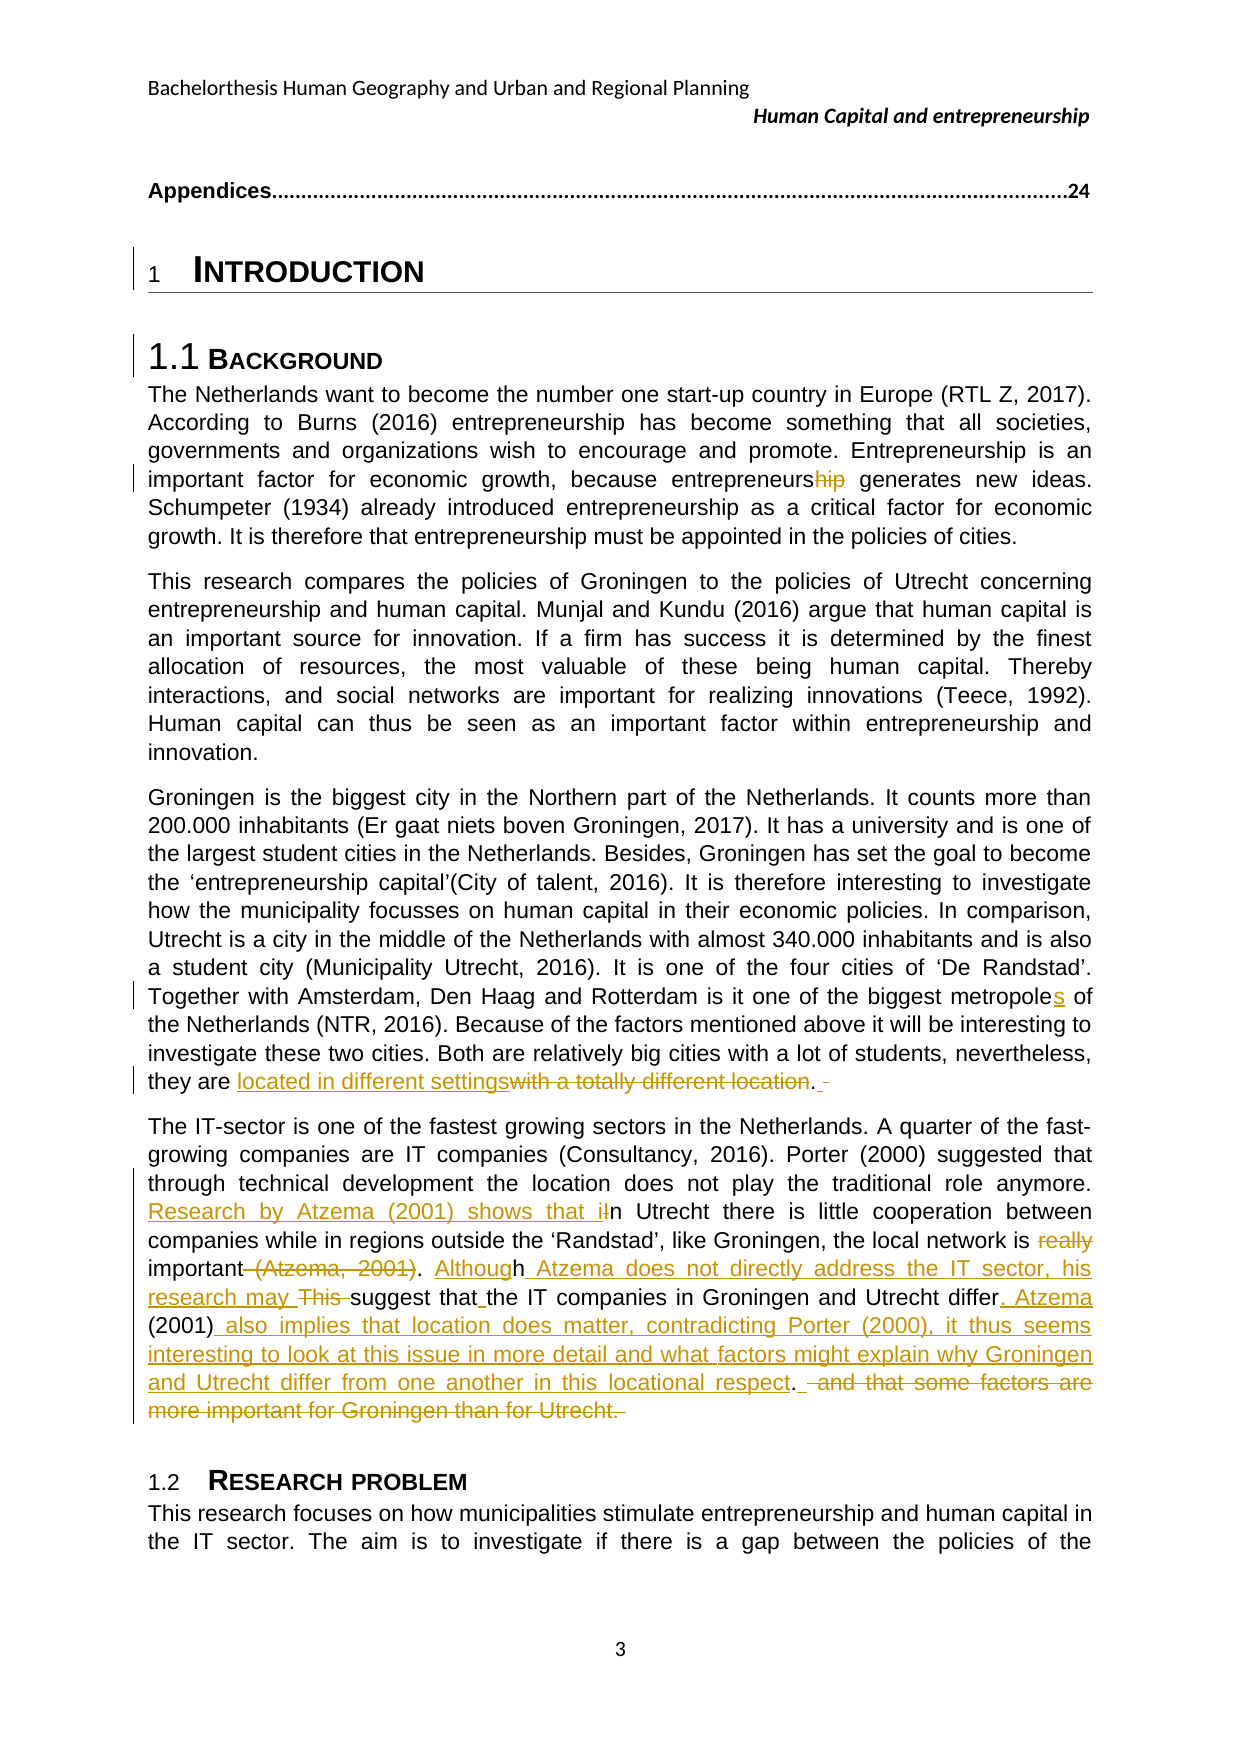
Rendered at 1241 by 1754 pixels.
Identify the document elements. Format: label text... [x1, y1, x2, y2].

subtitle Background [148, 334, 1093, 377]
text The IT-sector is one of the fastest growing sectors in the Netherlands. A quarter of the fast-growing companies are IT companies (Consultancy, 2016). Porter (2000) suggested that through technical development the location does not play the traditional role anymore. n Utrecht there is little cooperation between companies while in regions outside the ‘Randstad’, like Groningen, the local network is important. hsuggest thatthe IT companies in Groningen and Utrecht differ (2001). [148, 1113, 1093, 1363]
text The IT-sector is one of the fastest growing sectors in the Netherlands. A quarter of the fast-growing companies are IT companies (Consultancy, 2016). Porter (2000) suggested that through technical development the location does not play the traditional role anymore. n Utrecht there is little cooperation between companies while in regions outside the ‘Randstad’, like Groningen, the local network is important. hsuggest thatthe IT companies in Groningen and Utrecht differ (2001). [148, 1364, 1093, 1424]
text Groningen is the biggest city in the Northern part of the Netherlands. It counts more than 200.000 inhabitants (Er gaat niets boven Groningen, 2017). It has a university and is one of the largest student cities in the Netherlands. Besides, Groningen has set the goal to become the ‘entrepreneurship capital’(City of talent, 2016). It is therefore interesting to investigate how the municipality focusses on human capital in their economic policies. In comparison, Utrecht is a city in the middle of the Netherlands with almost 340.000 inhabitants and is also a student city (Municipality Utrecht, 2016). It is one of the four cities of ‘De Randstad’. Together with Amsterdam, Den Haag and Rotterdam is it one of the biggest metropole of the Netherlands (NTR, 2016). Because of the factors mentioned above it will be interesting to investigate these two cities. Both are relatively big cities with a lot of students, nevertheless, they are . [148, 783, 1093, 1094]
text The Netherlands want to become the number one start-up country in Europe (RTL Z, 2017). According to Burns (2016) entrepreneurship has become something that all societies, governments and organizations wish to encourage and promote. Entrepreneurship is an important factor for economic growth, because entrepreneurs generates new ideas. Schumpeter (1934) already introduced entrepreneurship as a critical factor for economic growth. It is therefore that entrepreneurship must be appointed in the policies of cities. [148, 381, 1093, 549]
subtitle Introduction [148, 247, 1093, 292]
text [148, 1499, 1093, 1554]
subtitle Research problem [148, 1463, 1093, 1497]
text This research compares the policies of Groningen to the policies of Utrecht concerning entrepreneurship and human capital. Munjal and Kundu (2016) argue that human capital is an important source for innovation. If a firm has success it is determined by the finest allocation of resources, the most valuable of these being human capital. Thereby interactions, and social networks are important for realizing innovations (Teece, 1992). Human capital can thus be seen as an important factor within entrepreneurship and innovation. [148, 568, 1093, 765]
